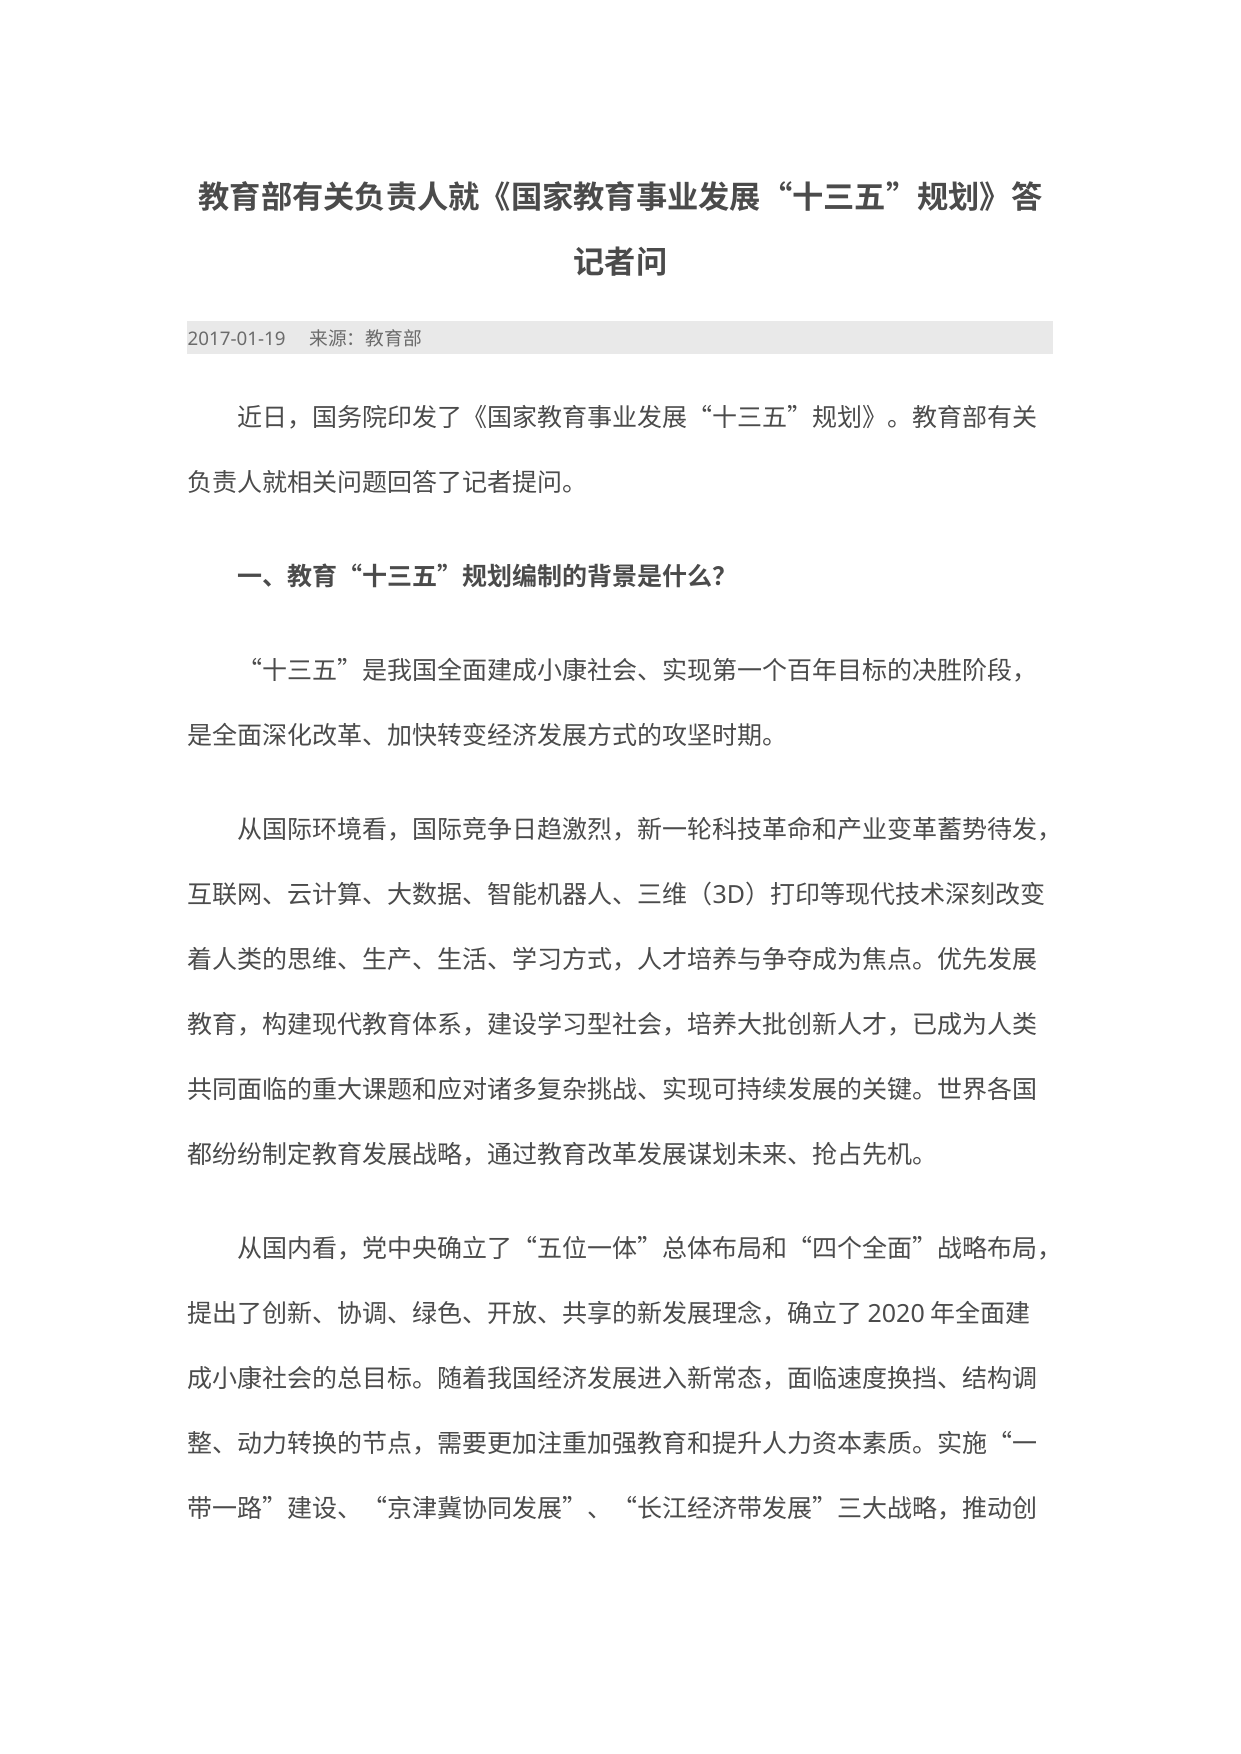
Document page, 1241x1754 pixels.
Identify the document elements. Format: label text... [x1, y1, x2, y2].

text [187, 1214, 1053, 1539]
text 教育部有关负责人就《国家教育事业发展“十三五”规划》答记者问 [187, 162, 1053, 292]
text 从国际环境看，国际竞争日趋激烈，新一轮科技革命和产业变革蓄势待发，互联网、云计算、大数据、智能机器人、三维（3D）打印等现代技术深刻改变着人类的思维、生产、生活、学习方式，人才培养与争夺成为焦点。优先发展教育，构建现代教育体系，建设学习型社会，培养大批创新人才，已成为人类共同面临的重大课题和应对诸多复杂挑战、实现可持续发展的关键。世界各国都纷纷制定教育发展战略，通过教育改革发展谋划未来、抢占先机。 [187, 795, 1053, 1185]
text 2017-01-19 来源：教育部 [187, 321, 1053, 354]
text 一、教育“十三五”规划编制的背景是什么？ [187, 542, 1053, 607]
text “十三五”是我国全面建成小康社会、实现第一个百年目标的决胜阶段，是全面深化改革、加快转变经济发展方式的攻坚时期。 [187, 636, 1053, 766]
text 近日，国务院印发了《国家教育事业发展“十三五”规划》。教育部有关负责人就相关问题回答了记者提问。 [187, 383, 1053, 513]
